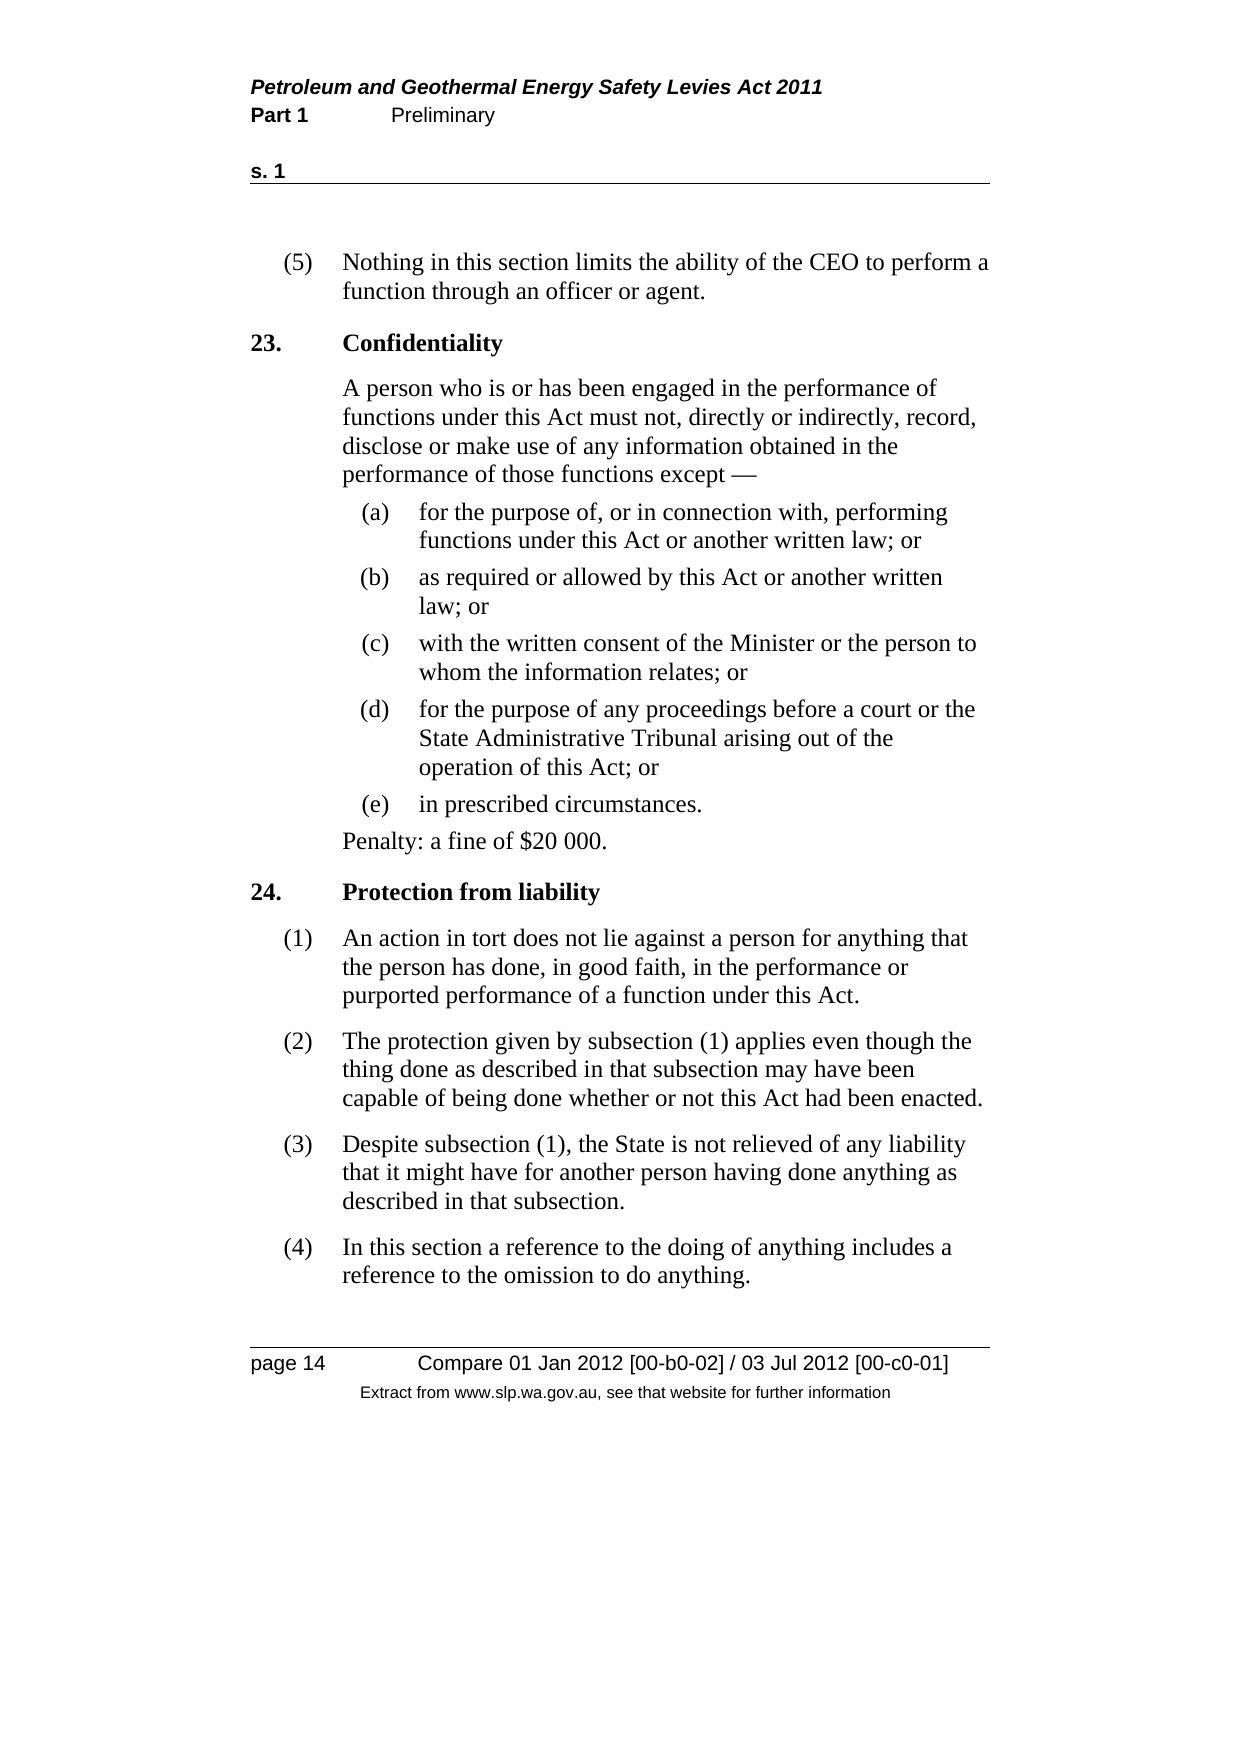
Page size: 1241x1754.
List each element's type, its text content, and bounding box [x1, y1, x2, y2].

text (d) for the purpose of any proceedings before a court or the State Administrative Tribunal arising out of the operation of this Act; or [250, 694, 990, 780]
text A person who is or has been engaged in the performance of functions under this Act must not, directly or indirectly, record, disclose or make use of any information obtained in the performance of those functions except — [250, 373, 990, 488]
text (4) In this section a reference to the doing of anything includes a reference to the omission to do anything. [250, 1232, 990, 1289]
text (1) An action in tort does not lie against a person for anything that the person has done, in good faith, in the performance or purported performance of a function under this Act. [250, 923, 990, 1009]
text (3) Despite subsection (1), the State is not relieved of any liability that it might have for another person having done anything as described in that subsection. [250, 1129, 990, 1215]
subtitle 23. Confidentiality [250, 328, 990, 357]
text (b) as required or allowed by this Act or another written law; or [250, 562, 990, 620]
text (5) Nothing in this section limits the ability of the CEO to perform a function through an officer or agent. [250, 247, 990, 305]
text (a) for the purpose of, or in connection with, performing functions under this Act or another written law; or [250, 497, 990, 554]
subtitle 24. Protection from liability [250, 877, 990, 906]
text (e) in prescribed circumstances. [250, 789, 990, 817]
text (c) with the written consent of the Minister or the person to whom the information relates; or [250, 628, 990, 686]
text Penalty: a fine of $20 000. [250, 826, 990, 854]
text (2) The protection given by subsection (1) applies even though the thing done as described in that subsection may have been capable of being done whether or not this Act had been enacted. [250, 1026, 990, 1112]
